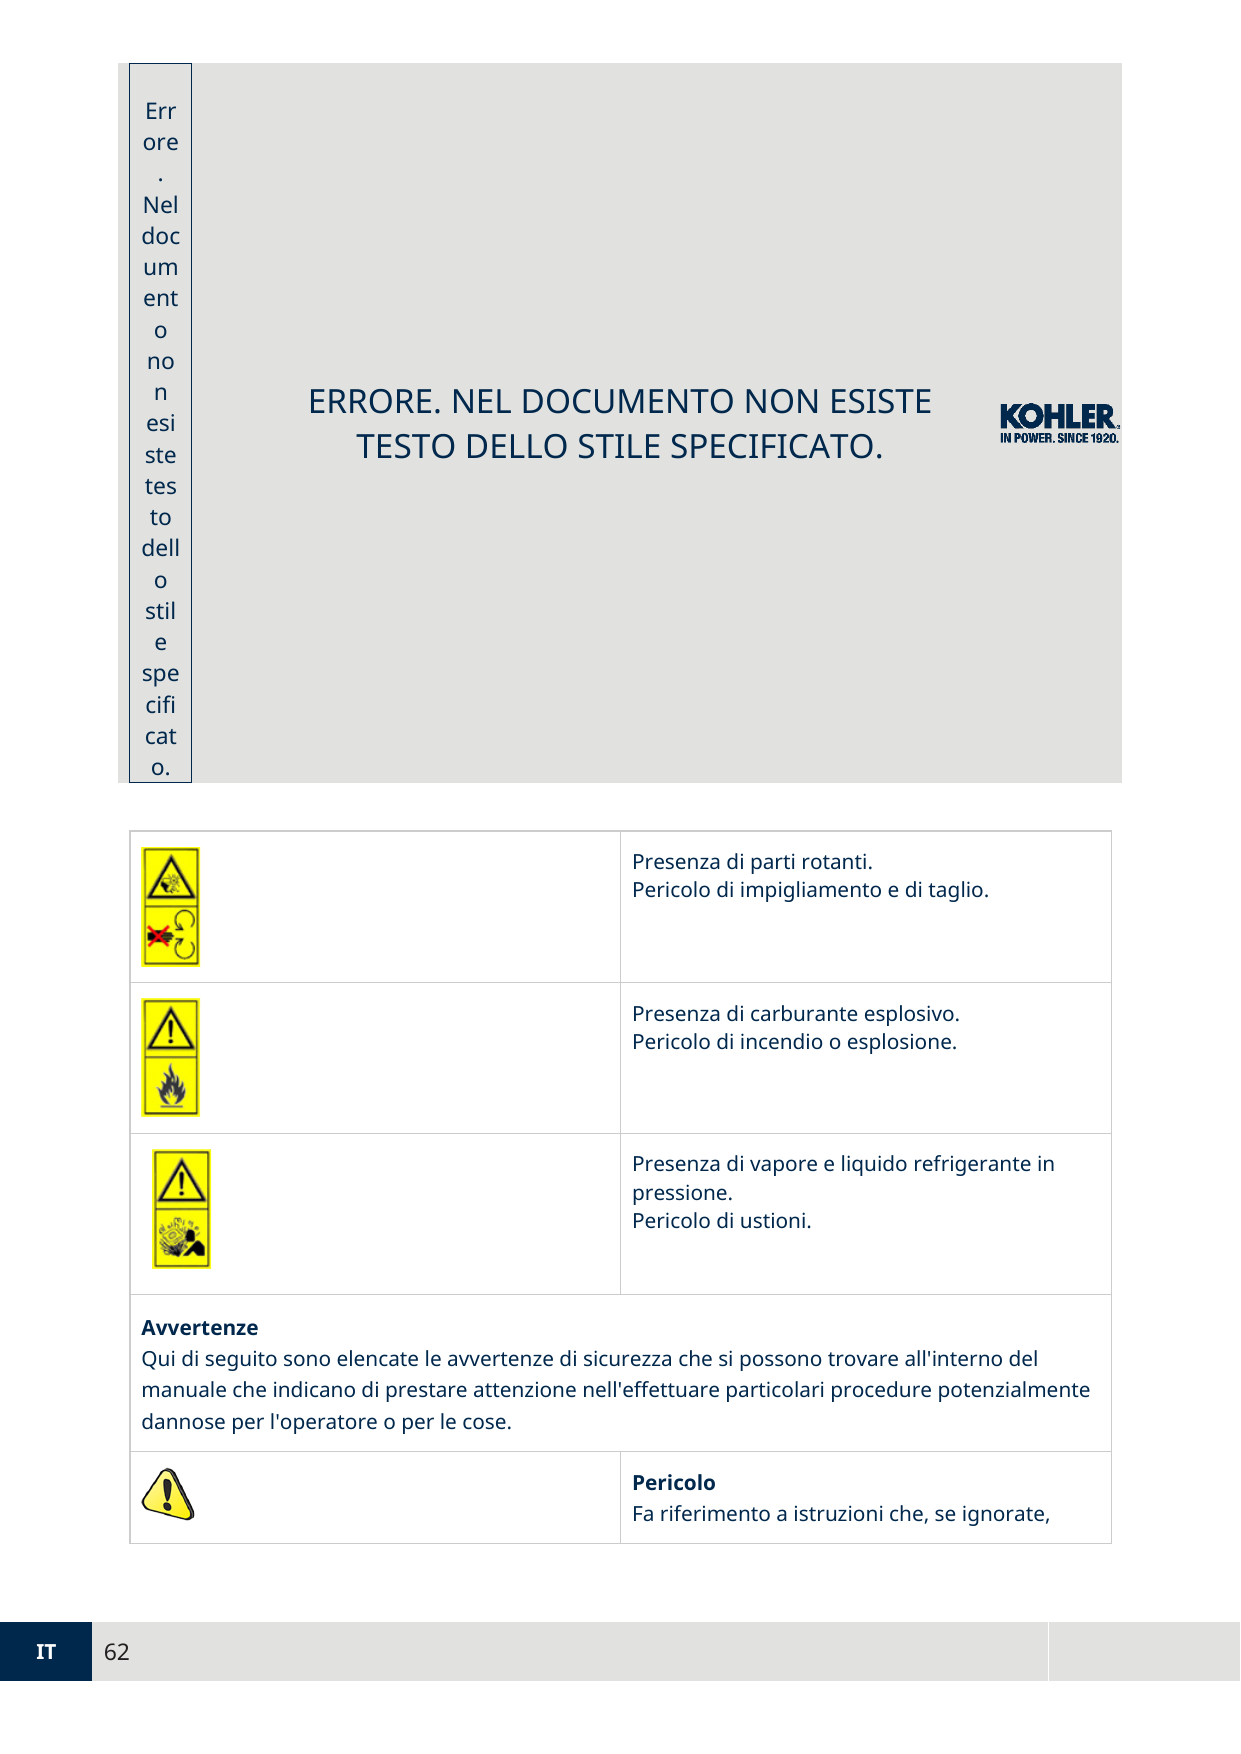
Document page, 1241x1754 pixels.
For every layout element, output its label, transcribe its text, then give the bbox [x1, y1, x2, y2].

picture [141, 847, 201, 967]
picture [141, 1467, 195, 1521]
picture [1000, 403, 1121, 443]
table_header Al fine di garantire un utilizzo sicuro, si prega di leggere attentamente le seguenti istruzioni. Si raccomanda di consultare anche il manuale d'uso fornito in dotazione alla macchina o all'applicazione su cui è montato il motore e sul quale sono riportate altre informazioni importanti per la sicurezza. Il presente manuale contiene le norme di sicurezza spiegate di seguito. Si prega di leggerle con attenzione. [118, 815, 1122, 1560]
picture [141, 998, 201, 1117]
picture [152, 1149, 212, 1269]
